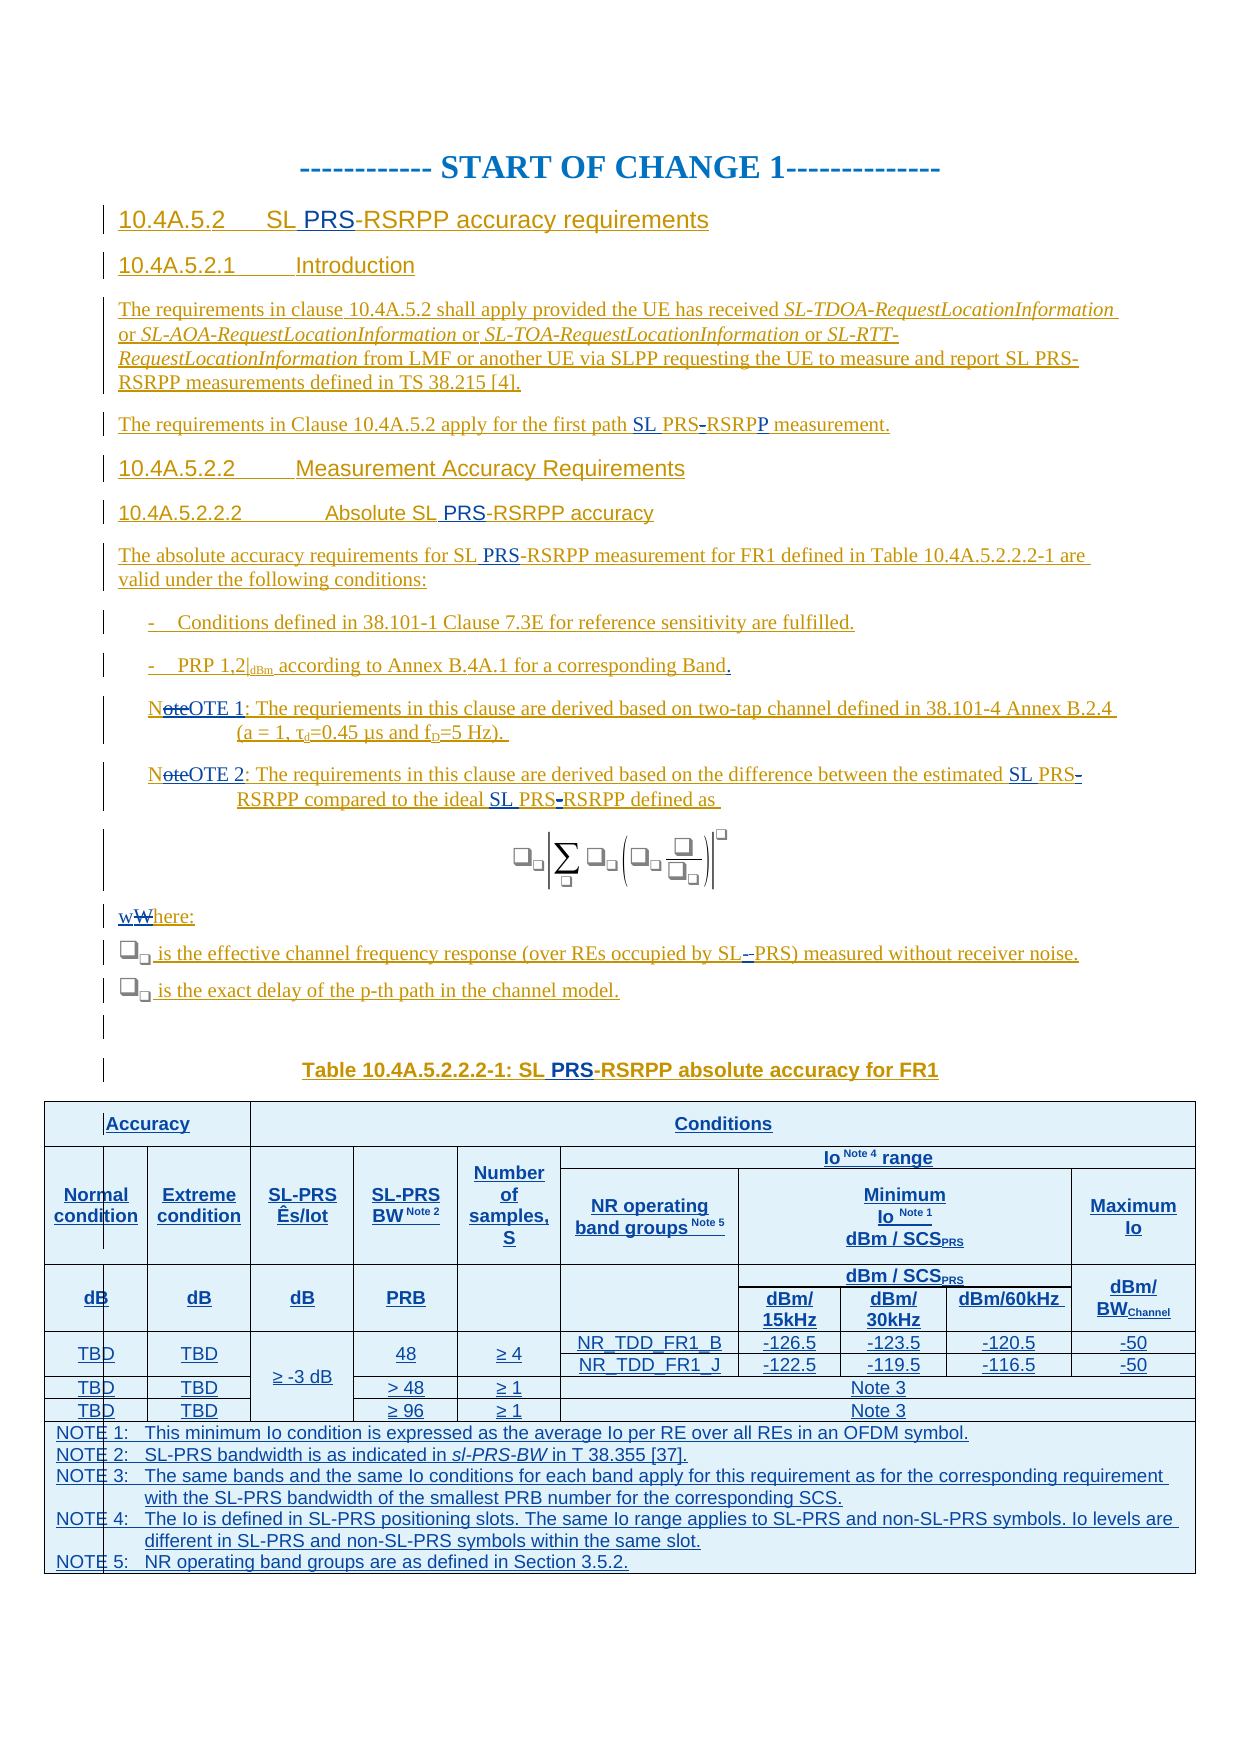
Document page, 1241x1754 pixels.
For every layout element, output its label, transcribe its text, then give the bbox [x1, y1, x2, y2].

text ------------ START OF CHANGE 1-------------- [118, 148, 1122, 186]
